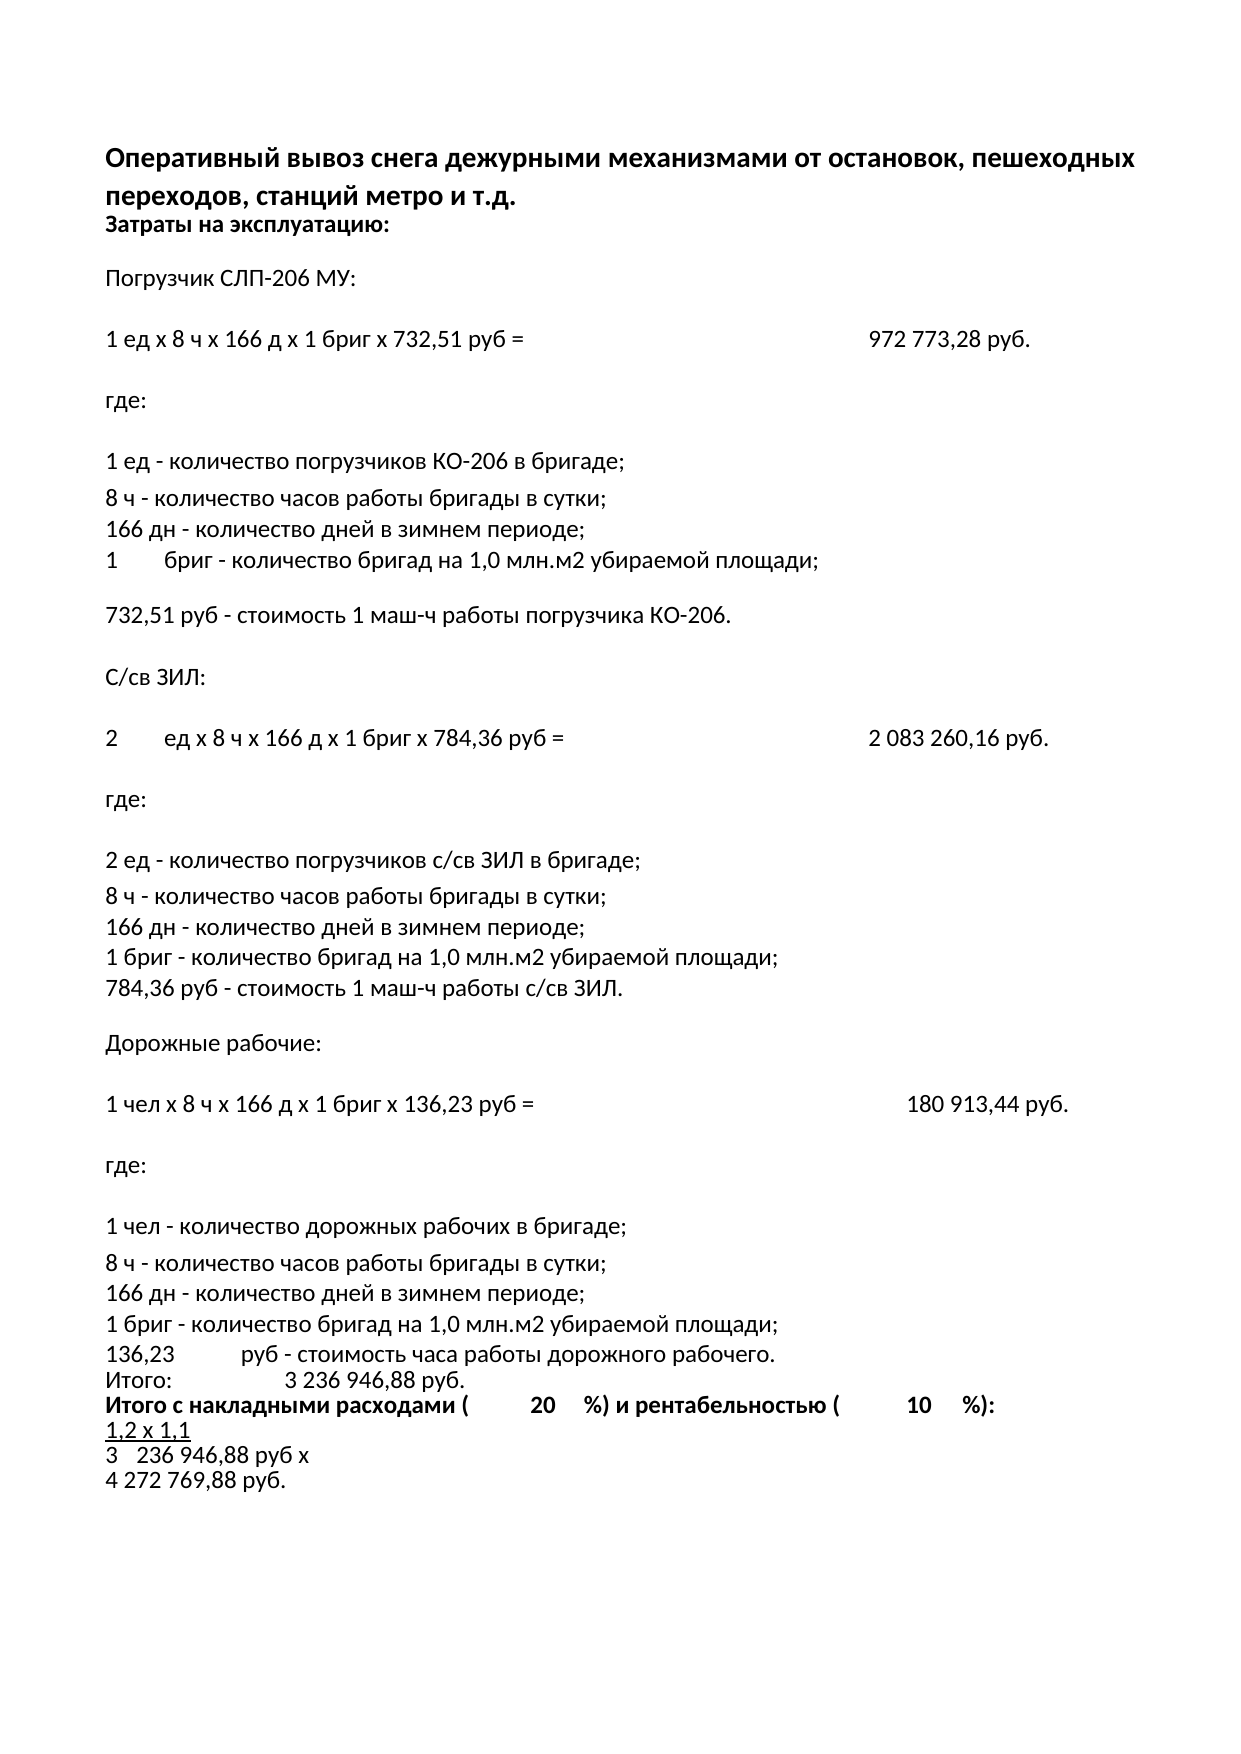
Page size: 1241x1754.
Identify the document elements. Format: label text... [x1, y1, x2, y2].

text Итого: 3 236 946,88 руб. [105, 1369, 1194, 1394]
text Погрузчик СЛП-206 МУ: [105, 238, 1194, 299]
text Итого с накладными расходами ( 20 %) и рентабельностью ( 10 %): [105, 1394, 1194, 1419]
text 1 чел - количество дорожных рабочих в бригаде; [105, 1186, 1194, 1247]
text 1 чел х 8 ч х 166 д х 1 бриг х 136,23 руб = 180 913,44 руб. [105, 1063, 1194, 1124]
list ед х 8 ч х 166 д х 1 бриг х 784,36 руб = 2 083 260,16 руб. [105, 697, 1194, 758]
text 8 ч - количество часов работы бригады в сутки; [105, 1247, 1194, 1277]
text 1 ед х 8 ч х 166 д х 1 бриг х 732,51 руб = 972 773,28 руб. [105, 299, 1194, 360]
text 732,51 руб - стоимость 1 маш-ч работы погрузчика КО-206. [105, 575, 1194, 636]
text С/св ЗИЛ: [105, 636, 1194, 697]
text Затраты на эксплуатацию: [105, 213, 1194, 238]
text Дорожные рабочие: [105, 1002, 1194, 1063]
text 166 дн - количество дней в зимнем периоде; [105, 1277, 1194, 1308]
text 1 бриг - количество бригад на 1,0 млн.м2 убираемой площади; [105, 1308, 1194, 1338]
text 784,36 руб - стоимость 1 маш-ч работы с/св ЗИЛ. [105, 972, 1194, 1002]
text 1 ед - количество погрузчиков КО-206 в бригаде; [105, 421, 1194, 482]
text 8 ч - количество часов работы бригады в сутки; [105, 482, 1194, 513]
text 166 дн - количество дней в зимнем периоде; [105, 513, 1194, 544]
list руб - стоимость часа работы дорожного рабочего. [105, 1338, 1194, 1369]
text 2 ед - количество погрузчиков с/св ЗИЛ в бригаде; [105, 819, 1194, 880]
text где: [105, 758, 1194, 819]
text 4 272 769,88 руб. [105, 1469, 1194, 1494]
text где: [105, 360, 1194, 421]
list бриг - количество бригад на 1,0 млн.м2 убираемой площади; [105, 544, 1194, 575]
text Оперативный вывоз снега дежурными механизмами от остановок, пешеходных переходов, станций метро и т.д. [105, 138, 1194, 213]
text 1,2 х 1,1 [105, 1419, 1194, 1444]
list 236 946,88 руб х [105, 1444, 1194, 1469]
text 8 ч - количество часов работы бригады в сутки; [105, 880, 1194, 911]
text 166 дн - количество дней в зимнем периоде; [105, 911, 1194, 941]
text 1 бриг - количество бригад на 1,0 млн.м2 убираемой площади; [105, 941, 1194, 972]
text где: [105, 1124, 1194, 1186]
